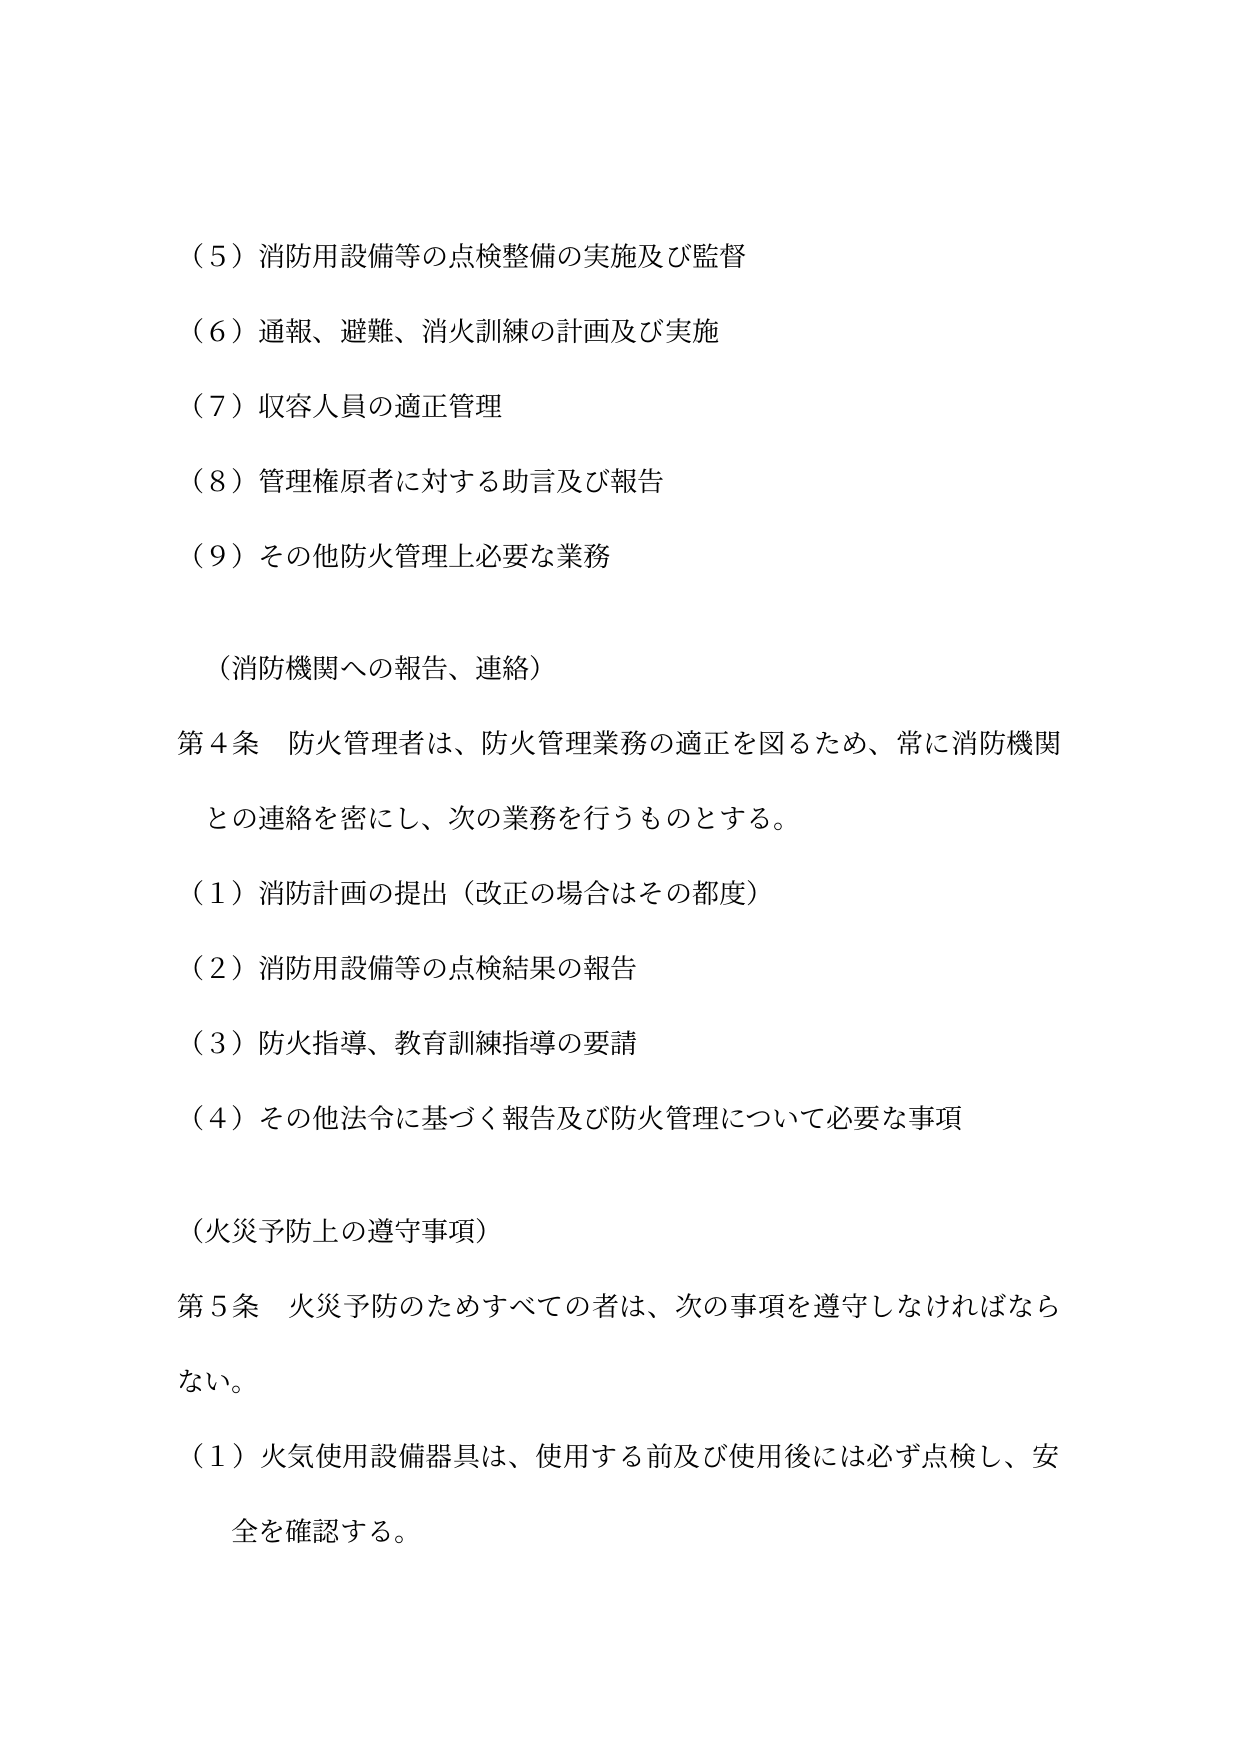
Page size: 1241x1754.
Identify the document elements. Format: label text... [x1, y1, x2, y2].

text （１）消防計画の提出（改正の場合はその都度） [177, 854, 1063, 929]
text （５）消防用設備等の点検整備の実施及び監督 [177, 217, 1063, 292]
text （８）管理権原者に対する助言及び報告 [177, 442, 1063, 517]
text （１）火気使用設備器具は、使用する前及び使用後には必ず点検し、安全を確認する。 [177, 1417, 1063, 1567]
text （６）通報、避難、消火訓練の計画及び実施 [177, 292, 1063, 367]
text 第５条 火災予防のためすべての者は、次の事項を遵守しなければならない。 [177, 1267, 1063, 1417]
text （９）その他防火管理上必要な業務 [177, 517, 1063, 592]
text （４）その他法令に基づく報告及び防火管理について必要な事項 [177, 1079, 1063, 1154]
text （消防機関への報告、連絡） [177, 629, 1063, 704]
text 第４条 防火管理者は、防火管理業務の適正を図るため、常に消防機関との連絡を密にし、次の業務を行うものとする。 [177, 704, 1063, 854]
text （火災予防上の遵守事項） [177, 1192, 1063, 1267]
text （２）消防用設備等の点検結果の報告 [177, 929, 1063, 1004]
text （７）収容人員の適正管理 [177, 367, 1063, 442]
text （３）防火指導、教育訓練指導の要請 [177, 1004, 1063, 1079]
